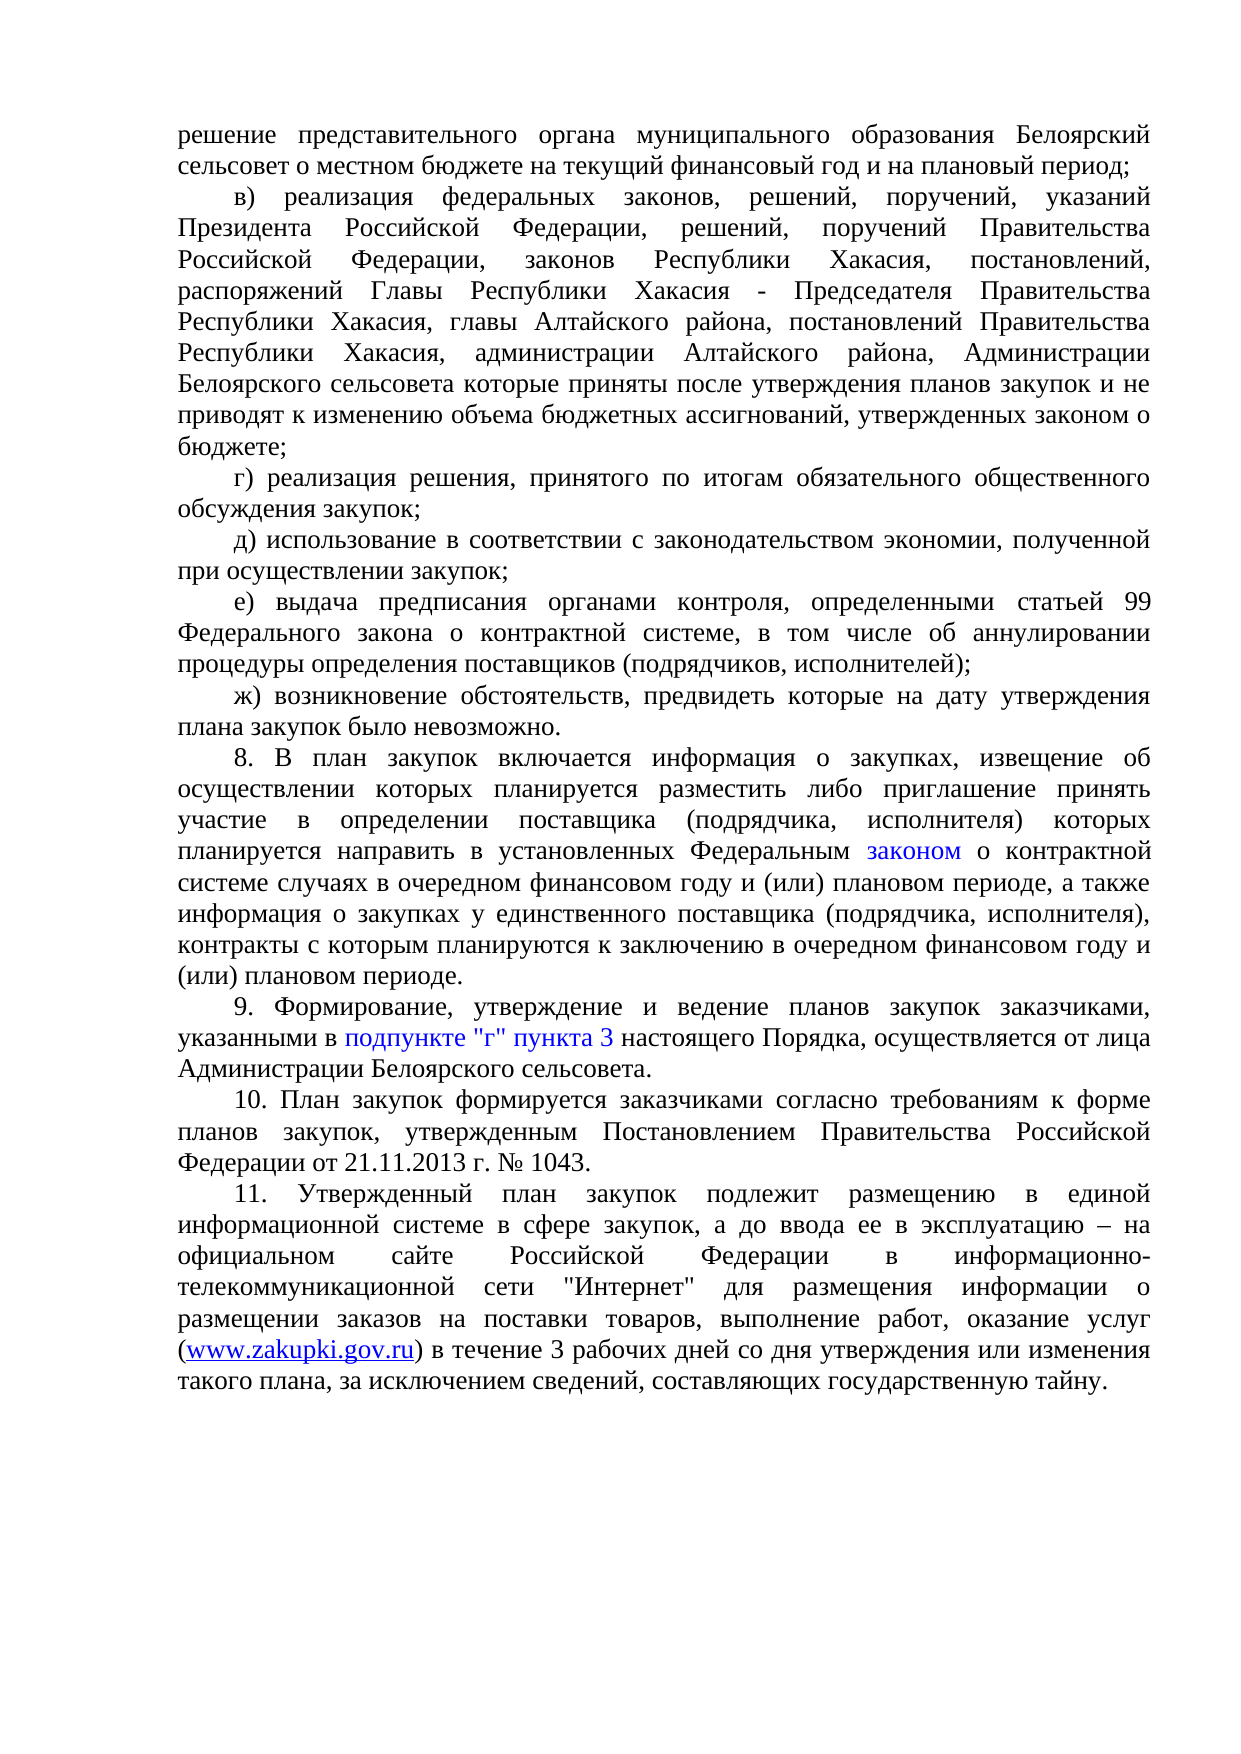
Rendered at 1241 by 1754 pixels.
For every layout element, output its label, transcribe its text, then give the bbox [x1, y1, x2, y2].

text 9. Формирование, утверждение и ведение планов закупок заказчиками, указанными в подпункте "г" пункта 3 настоящего Порядка, осуществляется от лица Администрации Белоярского сельсовета. [177, 990, 1152, 1084]
text д) использование в соответствии с законодательством экономии, полученной при осуществлении закупок; [177, 523, 1152, 585]
text е) выдача предписания органами контроля, определенными статьей 99 Федерального закона о контрактной системе, в том числе об аннулировании процедуры определения поставщиков (подрядчиков, исполнителей); [177, 585, 1152, 679]
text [177, 118, 1152, 180]
text в) реализация федеральных законов, решений, поручений, указаний Президента Российской Федерации, решений, поручений Правительства Российской Федерации, законов Республики Хакасия, постановлений, распоряжений Главы Республики Хакасия - Председателя Правительства Республики Хакасия, главы Алтайского района, постановлений Правительства Республики Хакасия, администрации Алтайского района, Администрации Белоярского сельсовета которые приняты после утверждения планов закупок и не приводят к изменению объема бюджетных ассигнований, утвержденных законом о бюджете; [177, 180, 1152, 461]
text г) реализация решения, принятого по итогам обязательного общественного обсуждения закупок; [177, 461, 1152, 523]
text 8. В план закупок включается информация о закупках, извещение об осуществлении которых планируется разместить либо приглашение принять участие в определении поставщика (подрядчика, исполнителя) которых планируется направить в установленных Федеральным законом о контрактной системе случаях в очередном финансовом году и (или) плановом периоде, а также информация о закупках у единственного поставщика (подрядчика, исполнителя), контракты с которым планируются к заключению в очередном финансовом году и (или) плановом периоде. [177, 741, 1152, 990]
text 10. План закупок формируется заказчиками согласно требованиям к форме планов закупок, утвержденным Постановлением Правительства Российской Федерации от 21.11.2013 г. № 1043. [177, 1084, 1152, 1177]
text 11. Утвержденный план закупок подлежит размещению в единой информационной системе в сфере закупок, а до ввода ее в эксплуатацию – на официальном сайте Российской Федерации в информационно-телекоммуникационной сети "Интернет" для размещения информации о размещении заказов на поставки товаров, выполнение работ, оказание услуг (www.zakupki.gov.ru) в течение 3 рабочих дней со дня утверждения или изменения такого плана, за исключением сведений, составляющих государственную тайну. [177, 1177, 1152, 1395]
text ж) возникновение обстоятельств, предвидеть которые на дату утверждения плана закупок было невозможно. [177, 679, 1152, 741]
